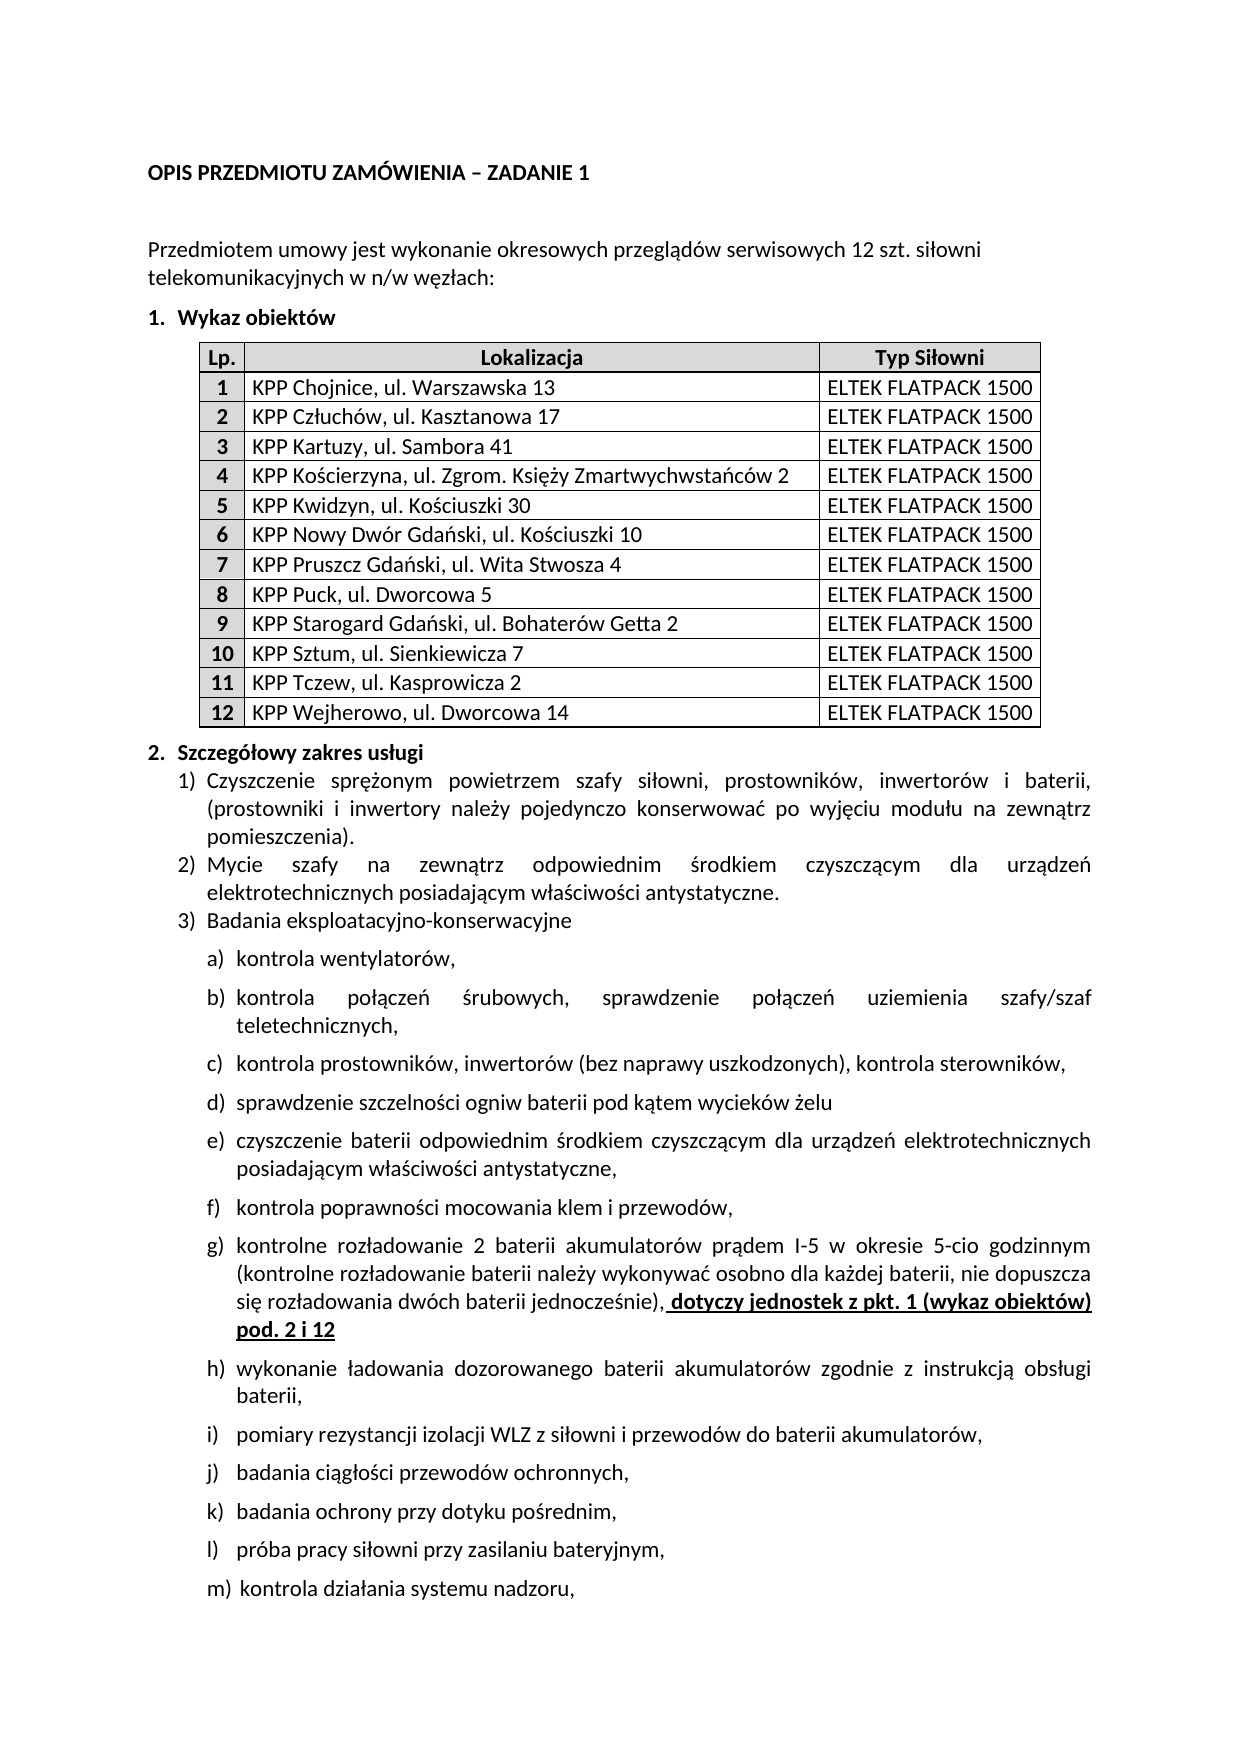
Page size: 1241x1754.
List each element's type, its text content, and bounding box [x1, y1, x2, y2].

table_cell ELTEK FLATPACK 1500 [820, 432, 1040, 460]
table_cell 9 [200, 609, 244, 638]
table_cell 4 [200, 461, 244, 490]
table_cell ELTEK FLATPACK 1500 [820, 520, 1040, 549]
table_cell ELTEK FLATPACK 1500 [820, 491, 1040, 519]
list Wykaz obiektów [148, 303, 1093, 331]
table_header Lp. [200, 343, 244, 371]
table_cell KPP Starogard Gdański, ul. Bohaterów Getta 2 [245, 609, 819, 638]
table_cell KPP Puck, ul. Dworcowa 5 [245, 580, 819, 608]
list kontrolne rozładowanie 2 baterii akumulatorów prądem I-5 w okresie 5-cio godzinnym (kontrolne rozładowanie baterii należy wykonywać osobno dla każdej baterii, nie dopuszcza się rozładowania dwóch baterii jednocześnie), dotyczy jednostek z pkt. 1 (wykaz obiektów) pod. 2 i 12 [207, 1231, 1093, 1343]
table_cell KPP Tczew, ul. Kasprowicza 2 [245, 668, 819, 697]
table_cell KPP Wejherowo, ul. Dworcowa 14 [245, 698, 819, 726]
table_cell KPP Kwidzyn, ul. Kościuszki 30 [245, 491, 819, 519]
table_cell ELTEK FLATPACK 1500 [820, 698, 1040, 726]
table_cell KPP Pruszcz Gdański, ul. Wita Stwosza 4 [245, 550, 819, 578]
table_cell KPP Nowy Dwór Gdański, ul. Kościuszki 10 [245, 520, 819, 549]
table_cell 3 [200, 432, 244, 460]
table_cell ELTEK FLATPACK 1500 [820, 609, 1040, 638]
table_cell KPP Chojnice, ul. Warszawska 13 [245, 373, 819, 401]
list kontrola wentylatorów, [207, 944, 1093, 972]
list kontrola działania systemu nadzoru, [207, 1574, 1093, 1602]
list sprawdzenie szczelności ogniw baterii pod kątem wycieków żelu [207, 1088, 1093, 1116]
table_cell ELTEK FLATPACK 1500 [820, 580, 1040, 608]
list kontrola prostowników, inwertorów (bez naprawy uszkodzonych), kontrola sterowników, [207, 1049, 1093, 1077]
table_cell ELTEK FLATPACK 1500 [820, 639, 1040, 667]
table_cell KPP Kościerzyna, ul. Zgrom. Księży Zmartwychwstańców 2 [245, 461, 819, 490]
table_cell KPP Człuchów, ul. Kasztanowa 17 [245, 402, 819, 431]
list badania ciągłości przewodów ochronnych, [207, 1458, 1093, 1487]
table_cell 10 [200, 639, 244, 667]
table_cell ELTEK FLATPACK 1500 [820, 550, 1040, 578]
table_cell 6 [200, 520, 244, 549]
table_cell KPP Kartuzy, ul. Sambora 41 [245, 432, 819, 460]
list próba pracy siłowni przy zasilaniu bateryjnym, [207, 1535, 1093, 1563]
table_cell ELTEK FLATPACK 1500 [820, 668, 1040, 697]
list Mycie szafy na zewnątrz odpowiednim środkiem czyszczącym dla urządzeń elektrotechnicznych posiadającym właściwości antystatyczne. [177, 850, 1093, 906]
table_cell ELTEK FLATPACK 1500 [820, 373, 1040, 401]
list Badania eksploatacyjno-konserwacyjne [177, 906, 1093, 934]
table_cell ELTEK FLATPACK 1500 [820, 402, 1040, 431]
table_header Lokalizacja [245, 343, 819, 371]
table_cell 2 [200, 402, 244, 431]
table_header Typ Siłowni [820, 343, 1040, 371]
table_cell 7 [200, 550, 244, 578]
table_cell 12 [200, 698, 244, 726]
text Przedmiotem umowy jest wykonanie okresowych przeglądów serwisowych 12 szt. siłowni telekomunikacyjnych w n/w węzłach: [148, 235, 1093, 291]
table_cell 11 [200, 668, 244, 697]
list badania ochrony przy dotyku pośrednim, [207, 1497, 1093, 1525]
list Szczegółowy zakres usługi [148, 738, 1093, 766]
table_cell 1 [200, 373, 244, 401]
list kontrola połączeń śrubowych, sprawdzenie połączeń uziemienia szafy/szaf teletechnicznych, [207, 983, 1093, 1039]
table_cell 5 [200, 491, 244, 519]
table_cell ELTEK FLATPACK 1500 [820, 461, 1040, 490]
list wykonanie ładowania dozorowanego baterii akumulatorów zgodnie z instrukcją obsługi baterii, [207, 1354, 1093, 1410]
table_cell KPP Sztum, ul. Sienkiewicza 7 [245, 639, 819, 667]
list kontrola poprawności mocowania klem i przewodów, [207, 1193, 1093, 1221]
text OPIS PRZEDMIOTU ZAMÓWIENIA – ZADANIE 1 [148, 158, 1093, 186]
list Czyszczenie sprężonym powietrzem szafy siłowni, prostowników, inwertorów i baterii, (prostowniki i inwertory należy pojedynczo konserwować po wyjęciu modułu na zewnątrz pomieszczenia). [177, 766, 1093, 850]
table_cell 8 [200, 580, 244, 608]
list pomiary rezystancji izolacji WLZ z siłowni i przewodów do baterii akumulatorów, [207, 1420, 1093, 1448]
list czyszczenie baterii odpowiednim środkiem czyszczącym dla urządzeń elektrotechnicznych posiadającym właściwości antystatyczne, [207, 1126, 1093, 1182]
